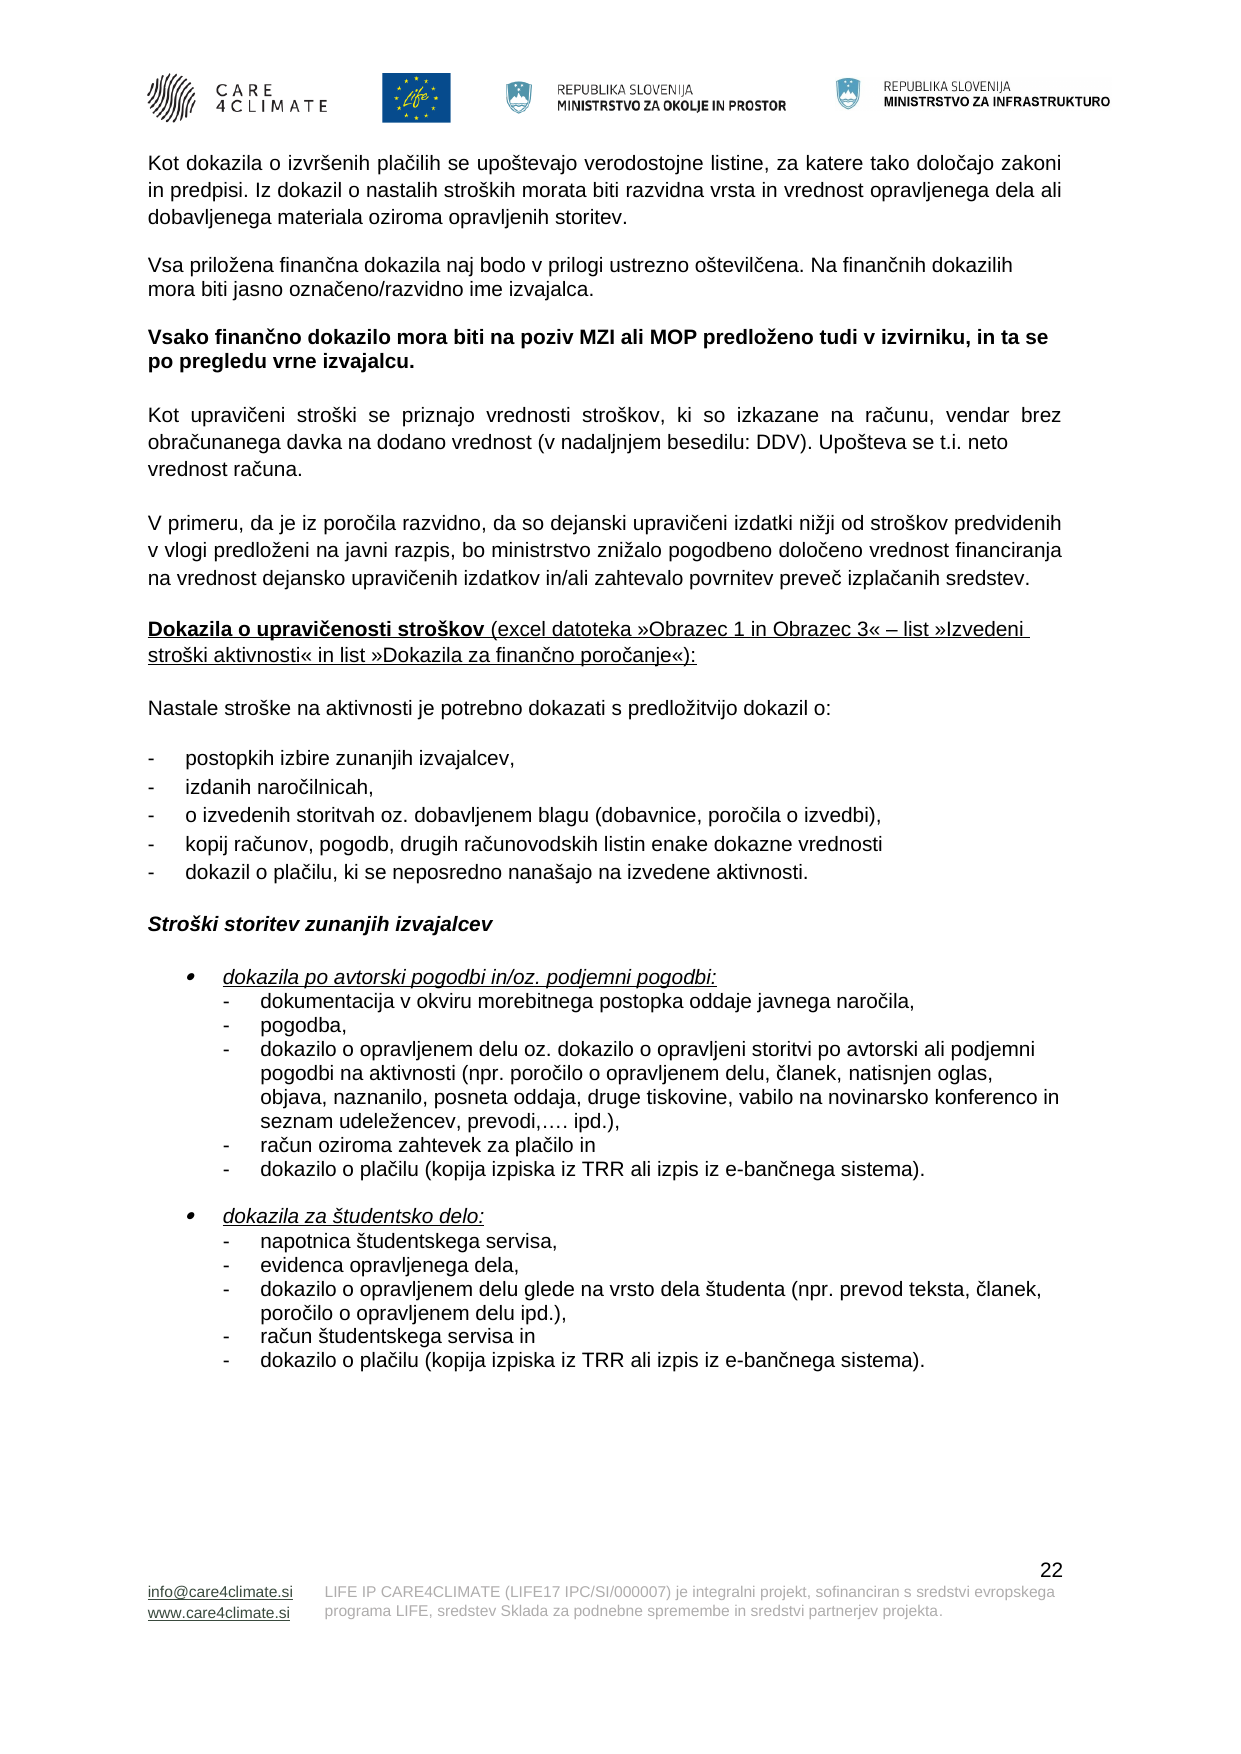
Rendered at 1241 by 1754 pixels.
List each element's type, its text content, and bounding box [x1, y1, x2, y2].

text Vsako finančno dokazilo mora biti na poziv MZI ali MOP predloženo tudi v izvirniku, in ta se po pregledu vrne izvajalcu. [148, 325, 1063, 373]
list dokazilo o plačilu (kopija izpiska iz TRR ali izpis iz e-bančnega sistema). [223, 1156, 1063, 1180]
text Nastale stroške na aktivnosti je potrebno dokazati s predložitvijo dokazil o: [148, 696, 1063, 719]
list dokazilo o opravljenem delu oz. dokazilo o opravljeni storitvi po avtorski ali podjemni pogodbi na aktivnosti (npr. poročilo o opravljenem delu, članek, natisnjen oglas, objava, naznanilo, posneta oddaja, druge tiskovine, vabilo na novinarsko konferenco in seznam udeležencev, prevodi,…. ipd.), [223, 1037, 1063, 1132]
list dokazilo o plačilu (kopija izpiska iz TRR ali izpis iz e-bančnega sistema). [223, 1348, 1063, 1372]
list napotnica študentskega servisa, [223, 1228, 1063, 1252]
list dokazilo o opravljenem delu glede na vrsto dela študenta (npr. prevod teksta, članek, poročilo o opravljenem delu ipd.), [223, 1276, 1063, 1324]
list dokazila po avtorski pogodbi in/oz. podjemni pogodbi: [185, 965, 1063, 989]
text Kot upravičeni stroški se priznajo vrednosti stroškov, ki so izkazane na računu, vendar brez obračunanega davka na dodano vrednost (v nadaljnjem besedilu: DDV). Upošteva se t.i. neto [148, 400, 1063, 454]
text Kot dokazila o izvršenih plačilih se upoštevajo verodostojne listine, za katere tako določajo zakoni in predpisi. Iz dokazil o nastalih stroških morata biti razvidna vrsta in vrednost opravljenega dela ali dobavljenega materiala oziroma opravljenih storitev. [148, 148, 1063, 229]
list o izvedenih storitvah oz. dobavljenem blagu (dobavnice, poročila o izvedbi), [148, 800, 1063, 829]
list pogodba, [223, 1013, 1063, 1037]
list dokazil o plačilu, ki se neposredno nanašajo na izvedene aktivnosti. [148, 857, 1063, 886]
list izdanih naročilnicah, [148, 772, 1063, 800]
list račun oziroma zahtevek za plačilo in [223, 1132, 1063, 1156]
picture [835, 77, 1112, 111]
list dokumentacija v okviru morebitnega postopka oddaje javnega naročila, [223, 989, 1063, 1013]
list račun študentskega servisa in [223, 1324, 1063, 1348]
picture [147, 73, 786, 123]
list postopkih izbire zunanjih izvajalcev, [148, 743, 1063, 772]
list dokazila za študentsko delo: [185, 1204, 1063, 1228]
text Dokazila o upravičenosti stroškov (excel datoteka »Obrazec 1 in Obrazec 3« – list »Izvedeni stroški aktivnosti« in list »Dokazila za finančno poročanje«): [148, 616, 1063, 667]
list evidenca opravljenega dela, [223, 1252, 1063, 1276]
text Vsa priložena finančna dokazila naj bodo v prilogi ustrezno oštevilčena. Na finančnih dokazilih mora biti jasno označeno/razvidno ime izvajalca. [148, 253, 1063, 301]
text Stroški storitev zunanjih izvajalcev [148, 912, 1063, 936]
text vrednost računa. [148, 454, 1063, 481]
list kopij računov, pogodb, drugih računovodskih listin enake dokazne vrednosti [148, 829, 1063, 857]
text V primeru, da je iz poročila razvidno, da so dejanski upravičeni izdatki nižji od stroškov predvidenih v vlogi predloženi na javni razpis, bo ministrstvo znižalo pogodbeno določeno vrednost financiranja na vrednost dejansko upravičenih izdatkov in/ali zahtevalo povrnitev preveč izplačanih sredstev. [148, 508, 1063, 589]
